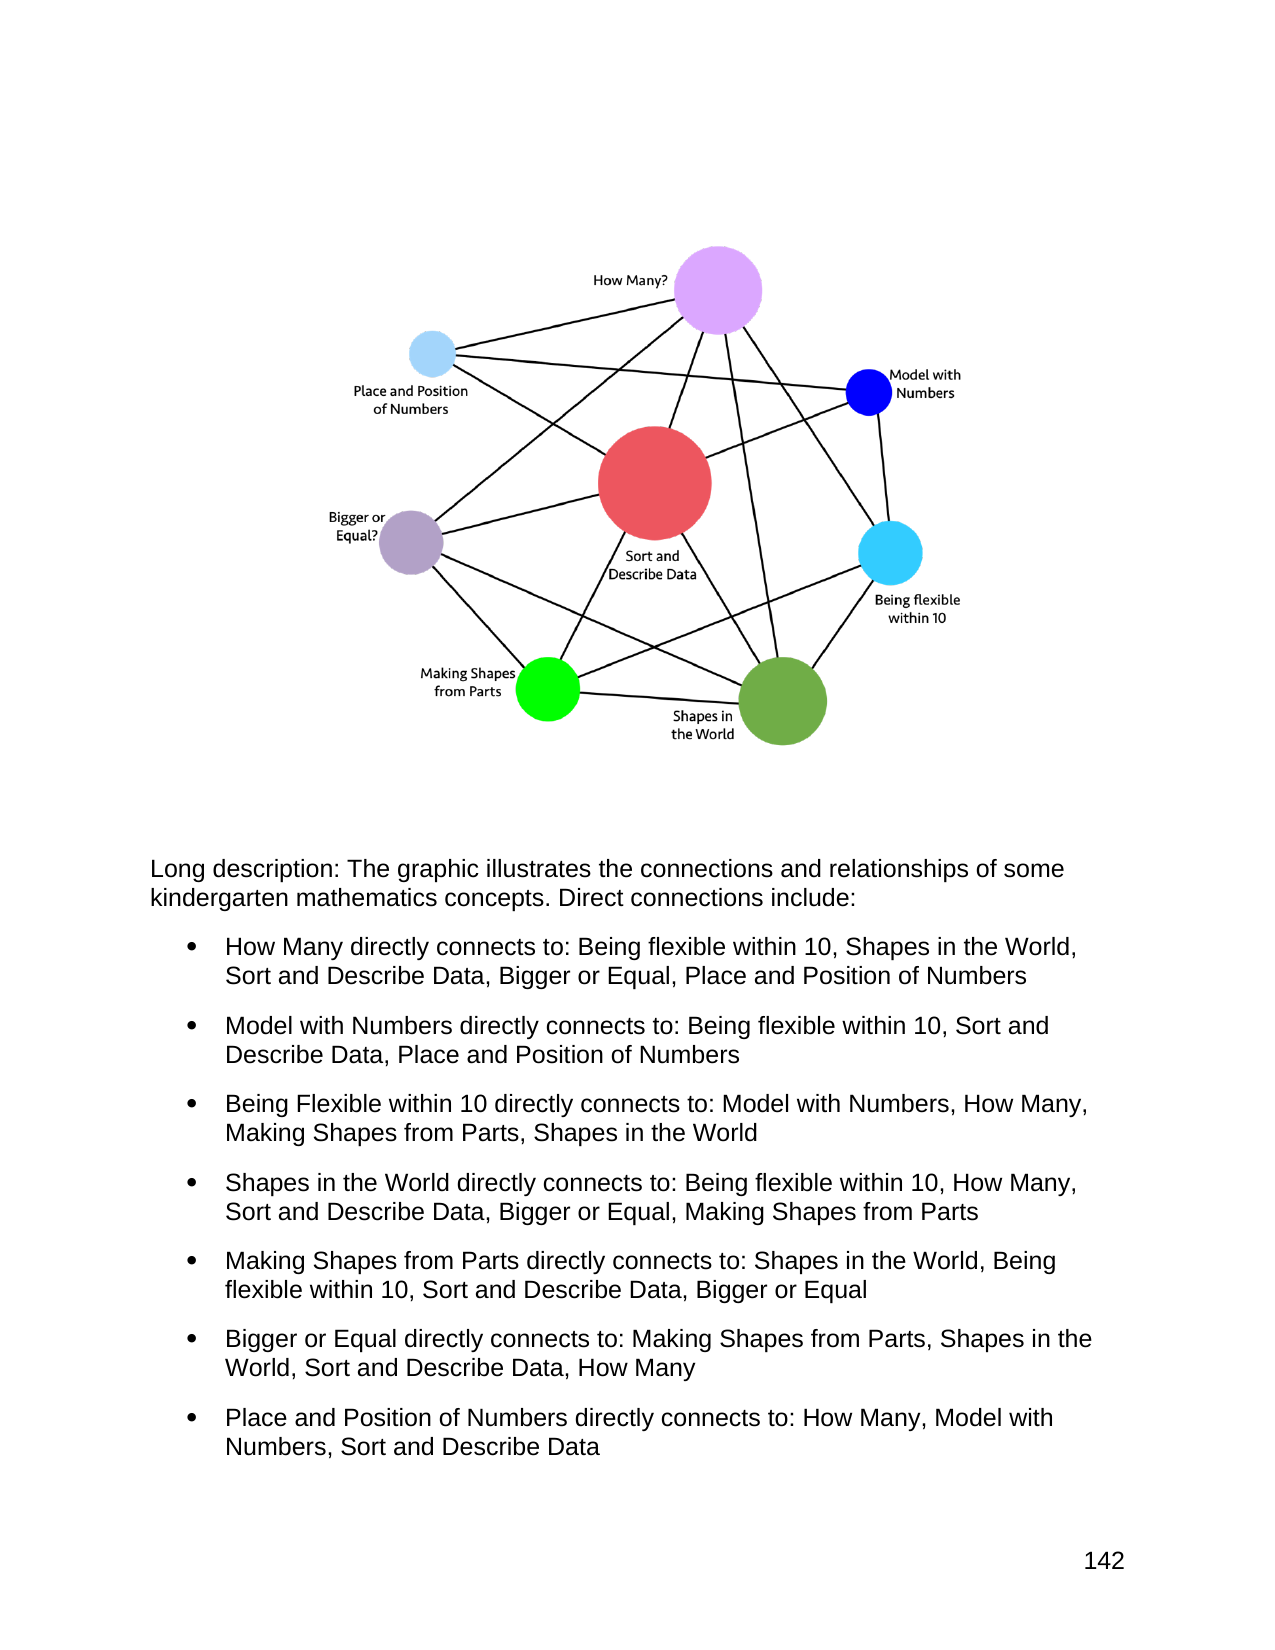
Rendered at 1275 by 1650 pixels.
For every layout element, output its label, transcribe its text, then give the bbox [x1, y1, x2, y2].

list Bigger or Equal directly connects to: Making Shapes from Parts, Shapes in the World, Sort and Describe Data, How Many [187, 1324, 1125, 1382]
list How Many directly connects to: Being flexible within 10, Shapes in the World, Sort and Describe Data, Bigger or Equal, Place and Position of Numbers [187, 932, 1125, 990]
text Long description: The graphic illustrates the connections and relationships of some kindergarten mathematics concepts. Direct connections include: [150, 854, 1125, 911]
picture [291, 150, 984, 842]
list Shapes in the World directly connects to: Being flexible within 10, How Many, Sort and Describe Data, Bigger or Equal, Making Shapes from Parts [187, 1168, 1125, 1225]
list Making Shapes from Parts directly connects to: Shapes in the World, Being flexible within 10, Sort and Describe Data, Bigger or Equal [187, 1246, 1125, 1304]
list Being Flexible within 10 directly connects to: Model with Numbers, How Many, Making Shapes from Parts, Shapes in the World [187, 1089, 1125, 1147]
list Place and Position of Numbers directly connects to: How Many, Model with Numbers, Sort and Describe Data [187, 1403, 1125, 1461]
list Model with Numbers directly connects to: Being flexible within 10, Sort and Describe Data, Place and Position of Numbers [187, 1011, 1125, 1068]
